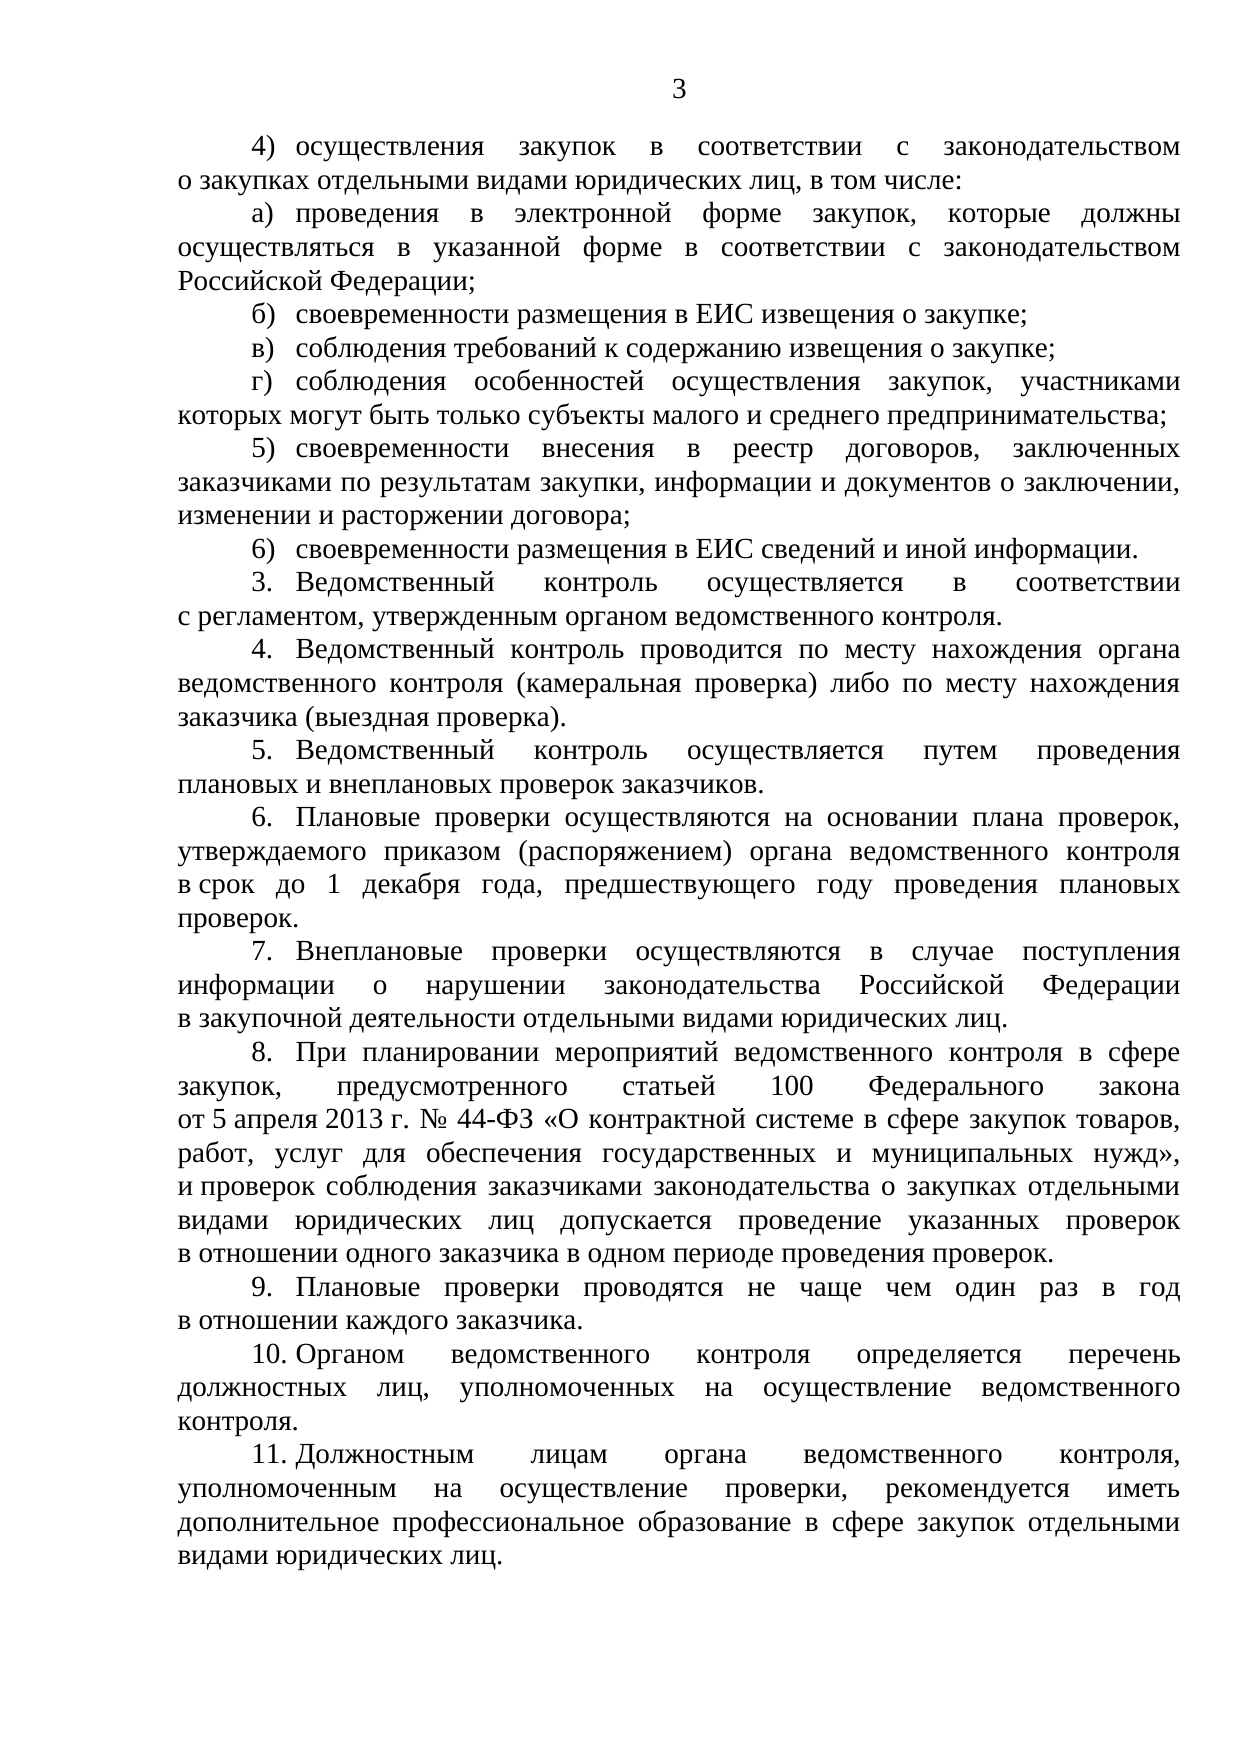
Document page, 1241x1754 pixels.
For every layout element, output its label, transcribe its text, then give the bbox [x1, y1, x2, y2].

text 6) своевременности размещения в ЕИС сведений и иной информации. [177, 531, 1181, 564]
text 4. Ведомственный контроль проводится по месту нахождения органа ведомственного контроля (камеральная проверка) либо по месту нахождения заказчика (выездная проверка). [177, 632, 1181, 732]
text б) своевременности размещения в ЕИС извещения о закупке; [177, 296, 1181, 330]
text в) соблюдения требований к содержанию извещения о закупке; [177, 330, 1181, 363]
text 9. Плановые проверки проводятся не чаще чем один раз в год в отношении каждого заказчика. [177, 1269, 1181, 1336]
text 8. При планировании мероприятий ведомственного контроля в сфере закупок, предусмотренного статьей 100 Федерального закона от 5 апреля 2013 г. № 44-ФЗ «О контрактной системе в сфере закупок товаров, работ, услуг для обеспечения государственных и муниципальных нужд», и проверок соблюдения заказчиками законодательства о закупках отдельными видами юридических лиц допускается проведение указанных проверок в отношении одного заказчика в одном периоде проведения проверок. [177, 1034, 1181, 1269]
text 10. Органом ведомственного контроля определяется перечень должностных лиц, уполномоченных на осуществление ведомственного контроля. [177, 1336, 1181, 1437]
text 4) осуществления закупок в соответствии с законодательством о закупках отдельными видами юридических лиц, в том числе: [177, 128, 1181, 196]
text г) соблюдения особенностей осуществления закупок, участниками которых могут быть только субъекты малого и среднего предпринимательства; [177, 363, 1181, 430]
text 3. Ведомственный контроль осуществляется в соответствии с регламентом, утвержденным органом ведомственного контроля. [177, 564, 1181, 632]
text 5) своевременности внесения в реестр договоров, заключенных заказчиками по результатам закупки, информации и документов о заключении, изменении и расторжении договора; [177, 430, 1181, 531]
text 5. Ведомственный контроль осуществляется путем проведения плановых и внеплановых проверок заказчиков. [177, 732, 1181, 799]
text 6. Плановые проверки осуществляются на основании плана проверок, утверждаемого приказом (распоряжением) органа ведомственного контроля в срок до 1 декабря года, предшествующего году проведения плановых проверок. [177, 799, 1181, 933]
text 11. Должностным лицам органа ведомственного контроля, уполномоченным на осуществление проверки, рекомендуется иметь дополнительное профессиональное образование в сфере закупок отдельными видами юридических лиц. [177, 1437, 1181, 1571]
text 7. Внеплановые проверки осуществляются в случае поступления информации о нарушении законодательства Российской Федерации в закупочной деятельности отдельными видами юридических лиц. [177, 933, 1181, 1034]
text а) проведения в электронной форме закупок, которые должны осуществляться в указанной форме в соответствии с законодательством Российской Федерации; [177, 196, 1181, 296]
